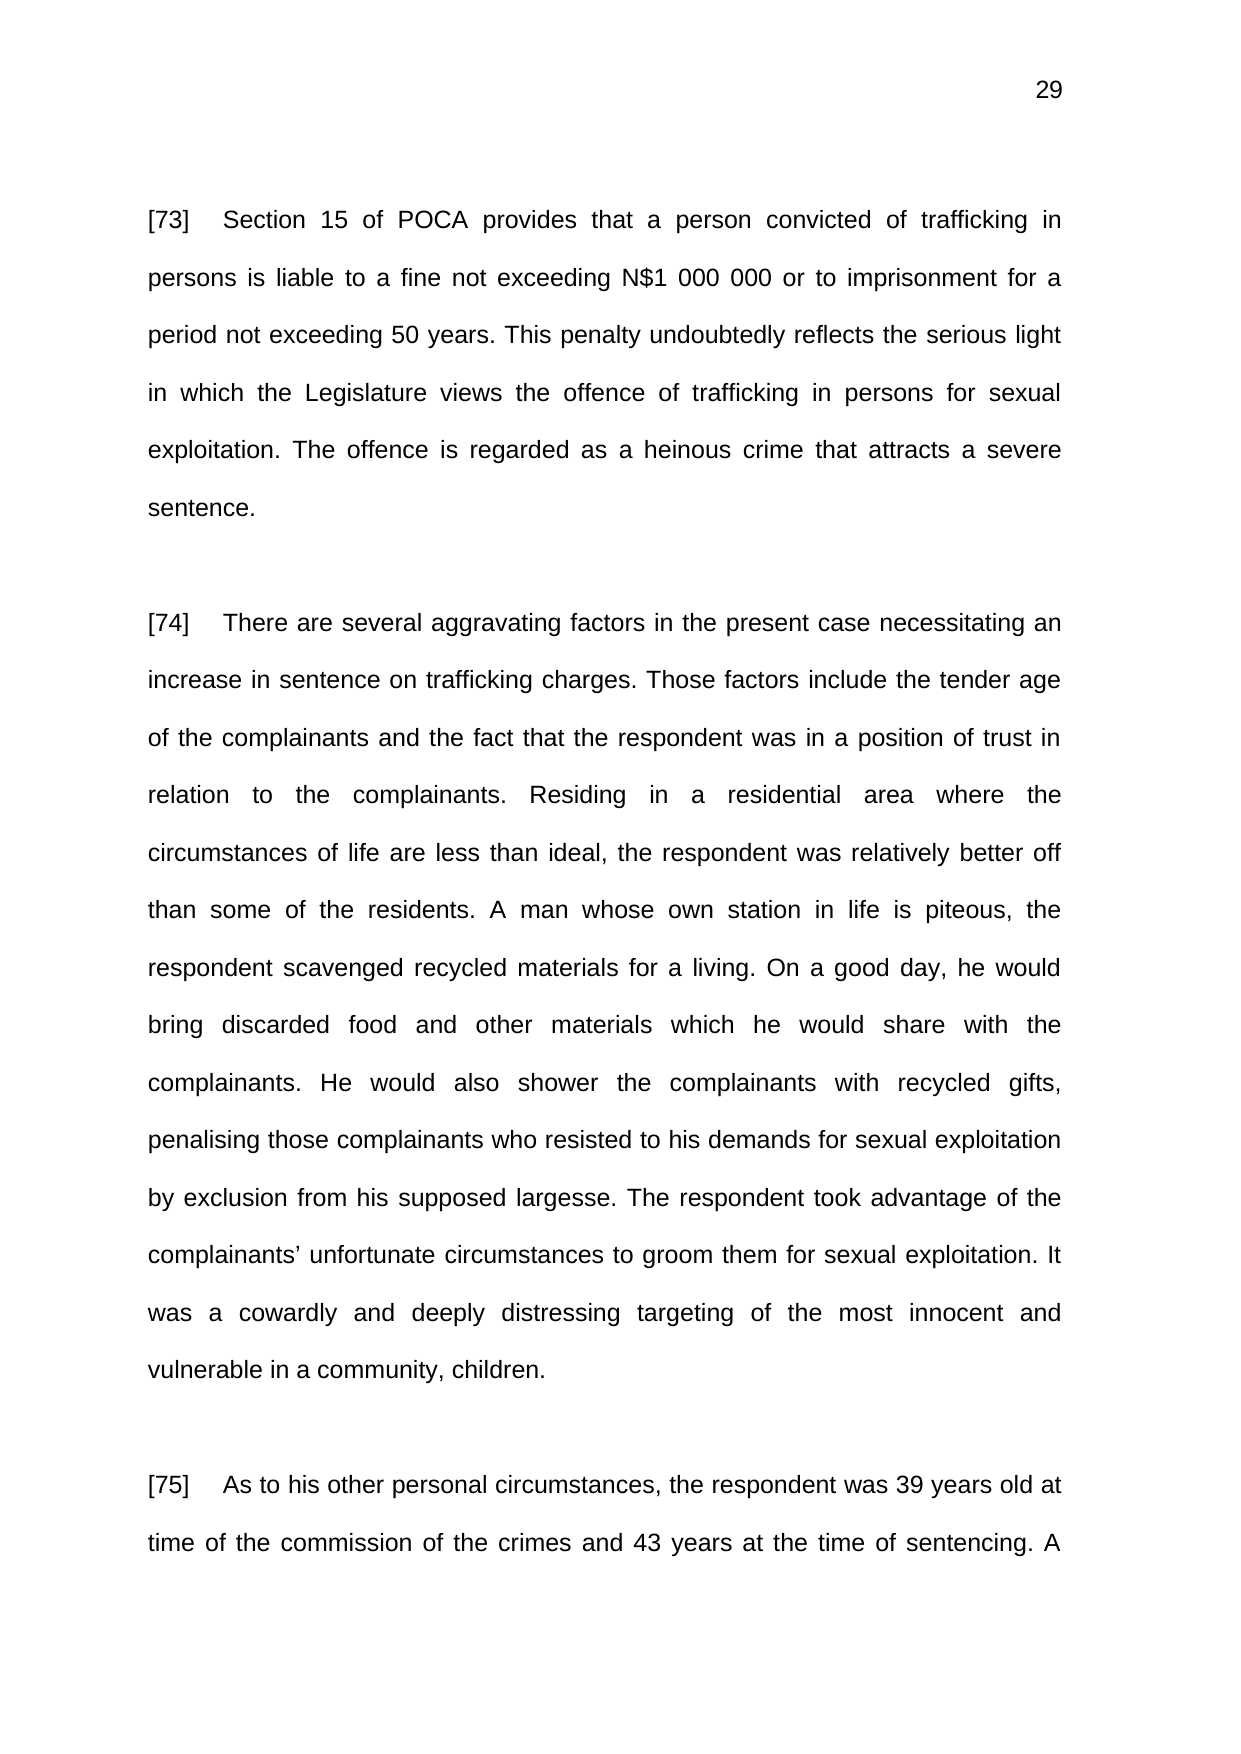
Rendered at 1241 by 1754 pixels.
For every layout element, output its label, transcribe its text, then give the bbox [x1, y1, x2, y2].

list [148, 1470, 1063, 1556]
list There are several aggravating factors in the present case necessitating an increase in sentence on trafficking charges. Those factors include the tender age of the complainants and the fact that the respondent was in a position of trust in relation to the complainants. Residing in a residential area where the circumstances of life are less than ideal, the respondent was relatively better off than some of the residents. A man whose own station in life is piteous, the respondent scavenged recycled materials for a living. On a good day, he would bring discarded food and other materials which he would share with the complainants. He would also shower the complainants with recycled gifts, penalising those complainants who resisted to his demands for sexual exploitation by exclusion from his supposed largesse. The respondent took advantage of the complainants’ unfortunate circumstances to groom them for sexual exploitation. It was a cowardly and deeply distressing targeting of the most innocent and vulnerable in a community, children. [148, 608, 1063, 1384]
list Section 15 of POCA provides that a person convicted of trafficking in persons is liable to a fine not exceeding N$1 000 000 or to imprisonment for a period not exceeding 50 years. This penalty undoubtedly reflects the serious light in which the Legislature views the offence of trafficking in persons for sexual exploitation. The offence is regarded as a heinous crime that attracts a severe sentence. [148, 205, 1063, 521]
